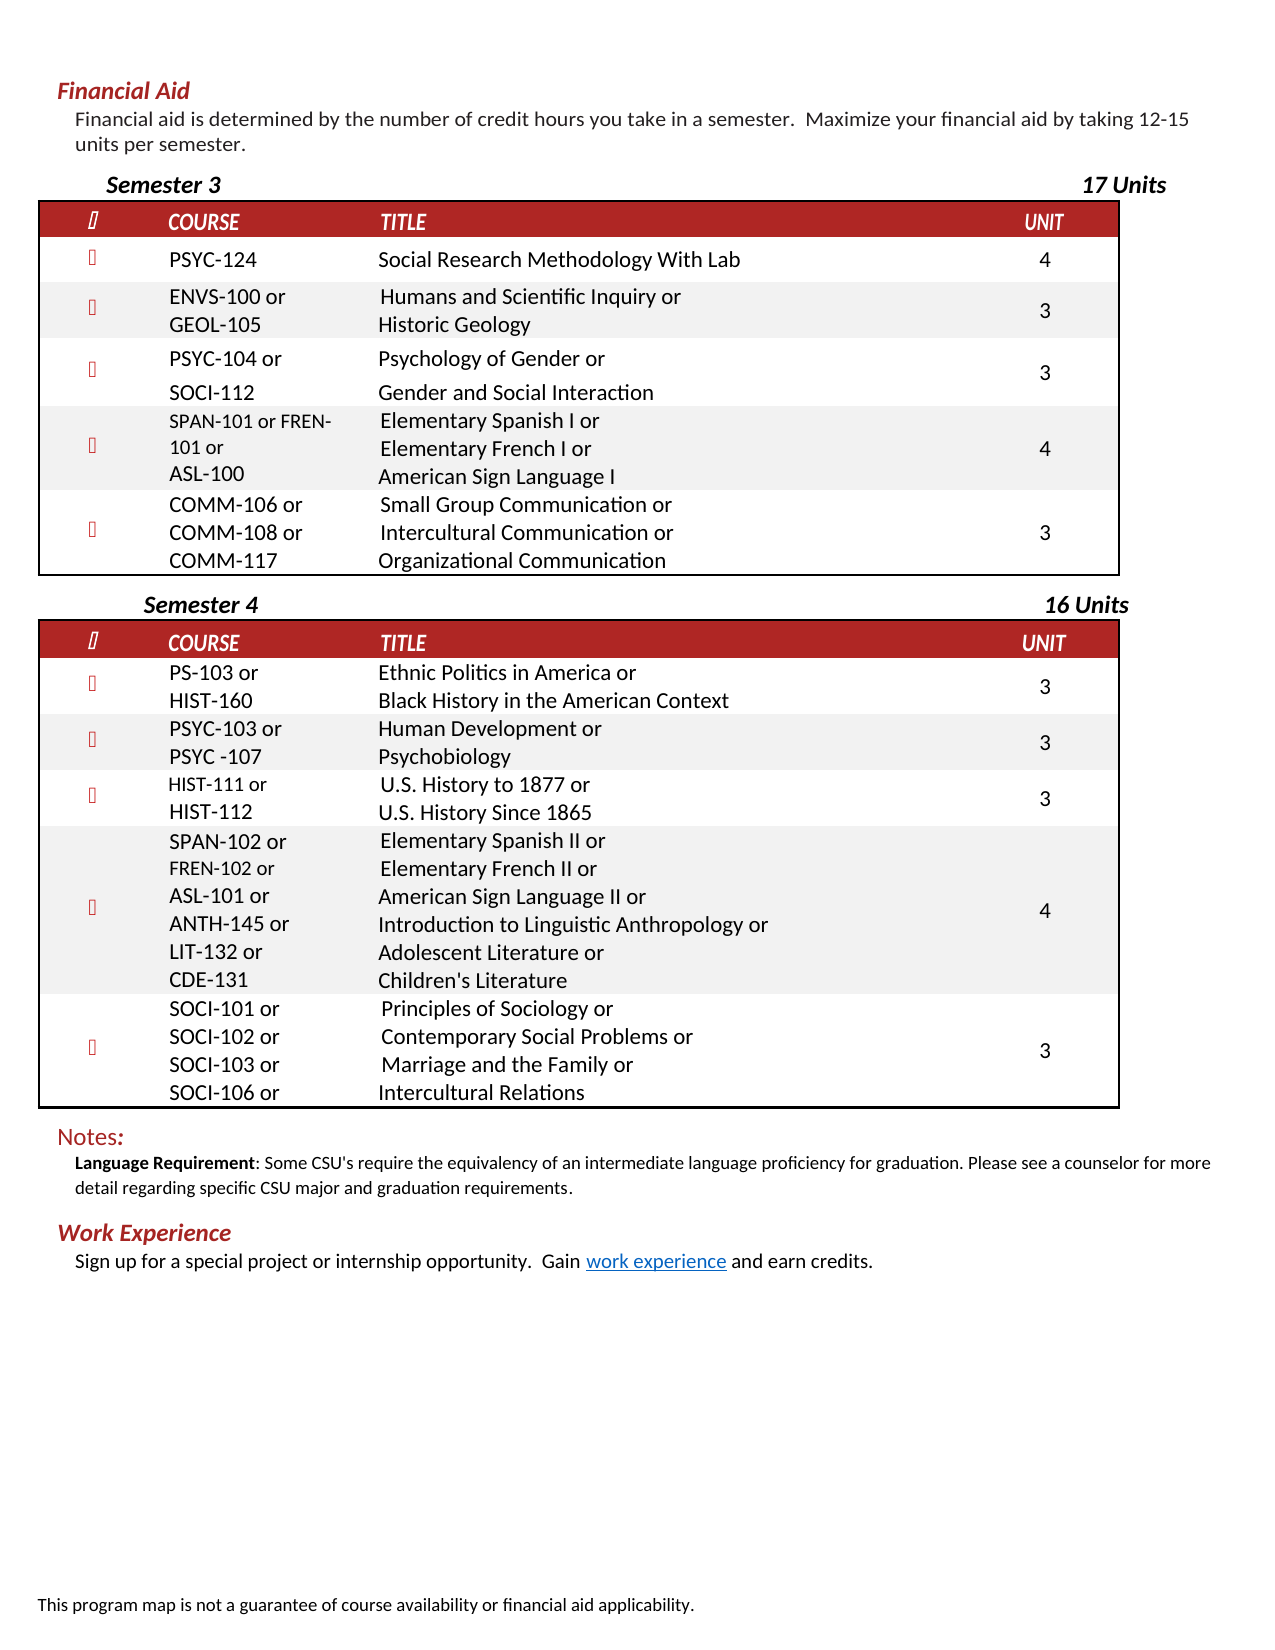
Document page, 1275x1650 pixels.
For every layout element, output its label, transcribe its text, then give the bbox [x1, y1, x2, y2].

table_cell SOCI-101 or SOCI-102 or SOCI-103 or SOCI-106 or [157, 994, 369, 1106]
table_cell [40, 826, 157, 994]
table_cell 3 [981, 490, 1118, 574]
table_cell 4 [981, 406, 1118, 490]
table_cell [40, 994, 157, 1106]
table_cell [40, 237, 157, 282]
table_cell [40, 714, 157, 770]
table_cell COMM-106 or COMM-108 or COMM-117 [157, 490, 369, 574]
table_cell PS-103 or HIST-160 [157, 658, 369, 714]
table_cell 3 [981, 994, 1118, 1106]
table_cell SPAN-102 or FREN-102 or ASL-101 or ANTH-145 or LIT-132 or CDE-131 [157, 826, 369, 994]
table_cell [40, 490, 157, 574]
table_cell [40, 338, 157, 406]
table_cell 4 [981, 826, 1118, 994]
subtitle Work Experience [57, 1217, 1237, 1248]
table_cell Principles of Sociology or Contemporary Social Problems or Marriage and the Family or Intercultural Relations [369, 994, 981, 1106]
subtitle Notes: [57, 1121, 1237, 1151]
table_header UNIT [981, 202, 1118, 237]
text Sign up for a special project or internship opportunity. Gain work experience and earn credits. [75, 1248, 1237, 1273]
text Language Requirement: Some CSU's require the equivalency of an intermediate language proficiency for graduation. Please see a counselor for more detail regarding specific CSU major and graduation requirements. [75, 1151, 1237, 1199]
table_cell Psychology of Gender or Gender and Social Interaction [369, 338, 981, 406]
table_header [40, 202, 157, 237]
table_cell 3 [981, 282, 1118, 338]
table_cell 3 [981, 770, 1118, 826]
table_cell PSYC-124 [157, 237, 369, 282]
table_cell 3 [981, 338, 1118, 406]
table_cell Small Group Communication or Intercultural Communication or Organizational Communication [369, 490, 981, 574]
table_cell PSYC-104 or SOCI-112 [157, 338, 369, 406]
table_header TITLE [369, 202, 981, 237]
table_cell Elementary Spanish II or Elementary French II or American Sign Language II or Introduction to Linguistic Anthropology or Adolescent Literature or Children's Literature [369, 826, 981, 994]
table_header TITLE [369, 621, 981, 658]
text Semester 4 16 Units [37, 589, 1237, 619]
table_cell 3 [981, 658, 1118, 714]
table_cell Humans and Scientific Inquiry or Historic Geology [369, 282, 981, 338]
table_header [40, 621, 157, 658]
table_cell [40, 658, 157, 714]
table_cell [40, 770, 157, 826]
table_cell Social Research Methodology With Lab [369, 237, 981, 282]
table_cell PSYC-103 or PSYC -107 [157, 714, 369, 770]
table_cell 4 [981, 237, 1118, 282]
table_cell U.S. History to 1877 or U.S. History Since 1865 [369, 770, 981, 826]
table_cell Human Development or Psychobiology [369, 714, 981, 770]
text Financial aid is determined by the number of credit hours you take in a semester. Maximize your financial aid by taking 12-15 units per semester. [75, 106, 1237, 157]
text Semester 3 17 Units [37, 169, 1237, 200]
table_header UNIT [981, 621, 1118, 658]
table_cell Elementary Spanish I or Elementary French I or American Sign Language I [369, 406, 981, 490]
table_header COURSE [157, 202, 369, 237]
table_cell [40, 282, 157, 338]
table_cell HIST-111 or HIST-112 [157, 770, 369, 826]
table_cell 3 [981, 714, 1118, 770]
table_cell SPAN-101 or FREN-101 or ASL-100 [157, 406, 369, 490]
table_cell Ethnic Politics in America or Black History in the American Context [369, 658, 981, 714]
subtitle Financial Aid [57, 75, 1237, 106]
table_cell [40, 406, 157, 490]
table_header COURSE [157, 621, 369, 658]
table_cell ENVS-100 or GEOL-105 [157, 282, 369, 338]
